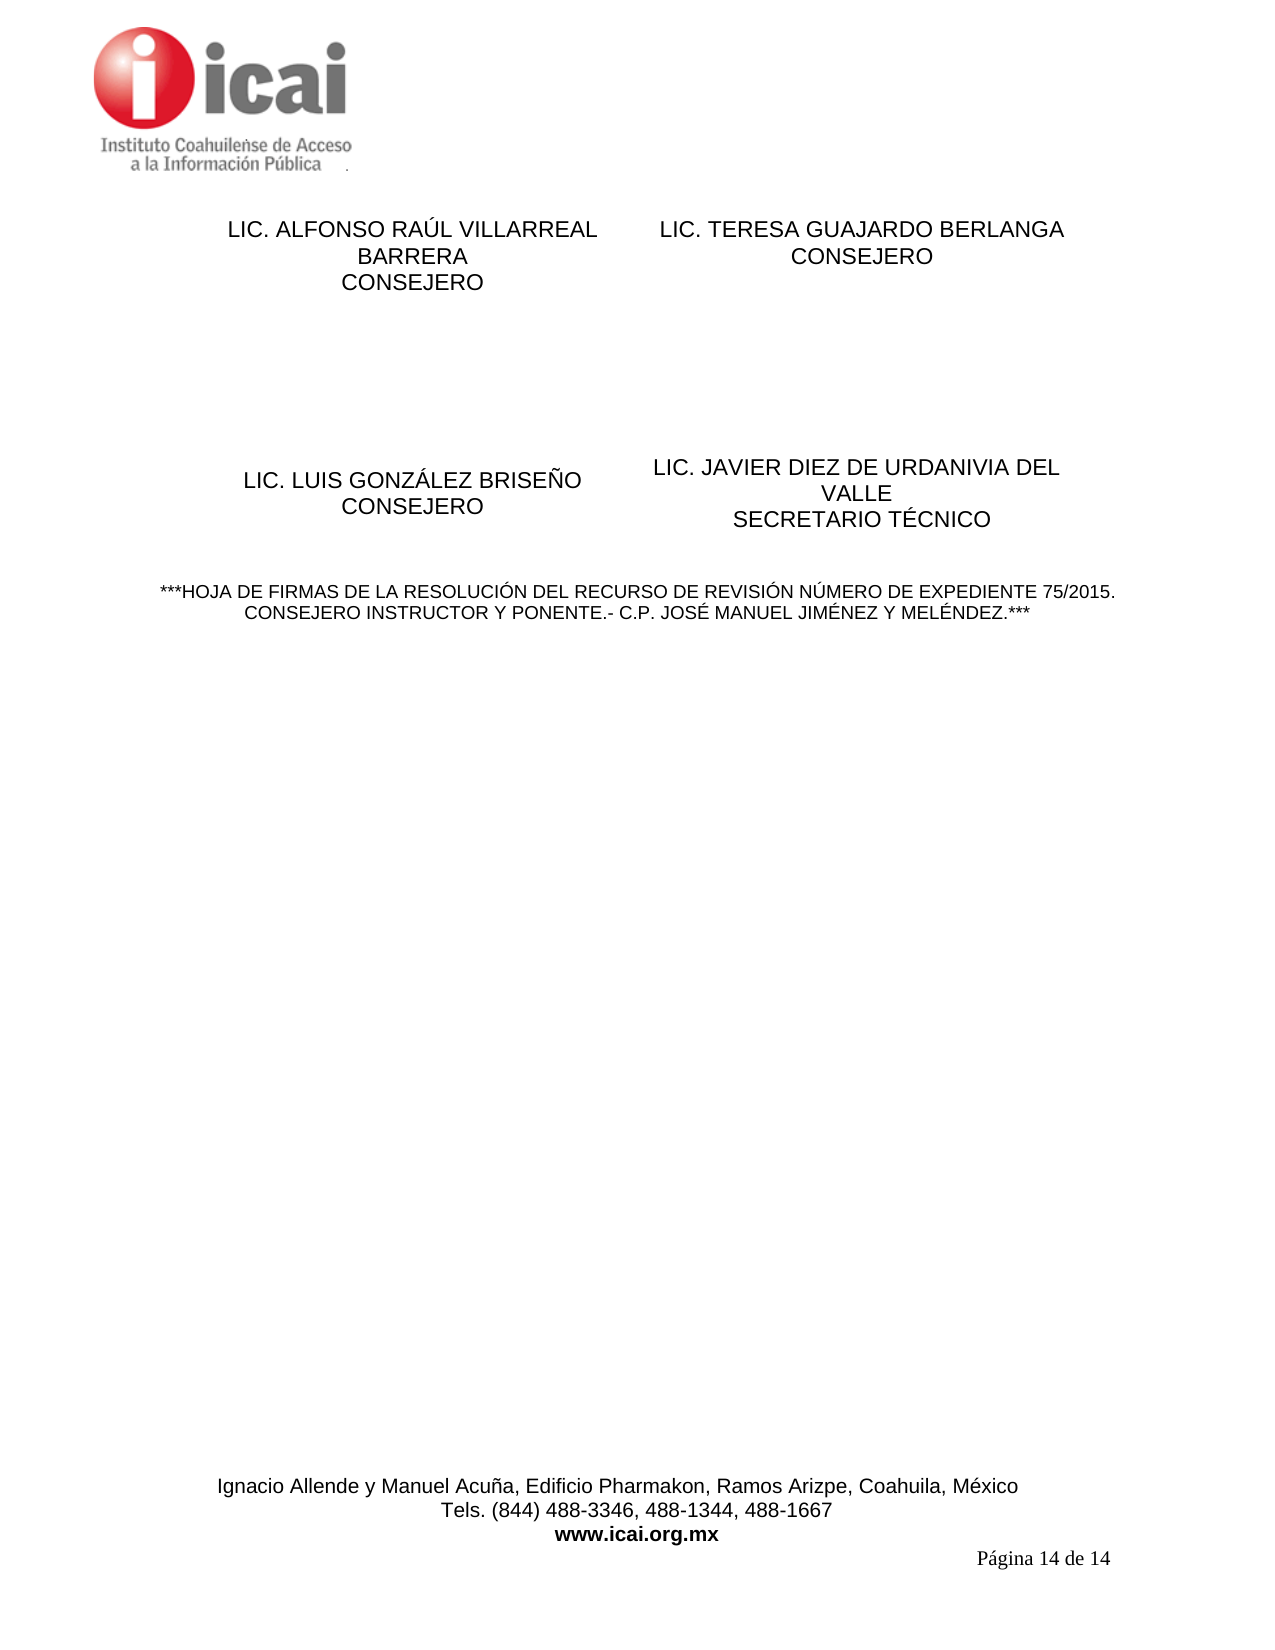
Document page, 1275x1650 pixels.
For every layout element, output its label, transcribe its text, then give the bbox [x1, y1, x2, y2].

text ***HOJA DE FIRMAS DE LA RESOLUCIÓN DEL RECURSO DE REVISIÓN NÚMERO DE EXPEDIENTE 75/2015. CONSEJERO INSTRUCTOR Y PONENTE.- C.P. JOSÉ MANUEL JIMÉNEZ Y MELÉNDEZ.*** [112, 581, 1162, 624]
table_cell LIC. LUIS GONZÁLEZ BRISEÑO CONSEJERO [188, 295, 636, 533]
table_cell LIC. ALFONSO RAÚL VILLARREAL BARRERA CONSEJERO [188, 190, 636, 295]
picture [93, 27, 357, 184]
table_cell LIC. JAVIER DIEZ DE URDANIVIA DEL VALLE SECRETARIO TÉCNICO [636, 295, 1086, 533]
table_cell LIC. TERESA GUAJARDO BERLANGA CONSEJERO [636, 190, 1086, 295]
